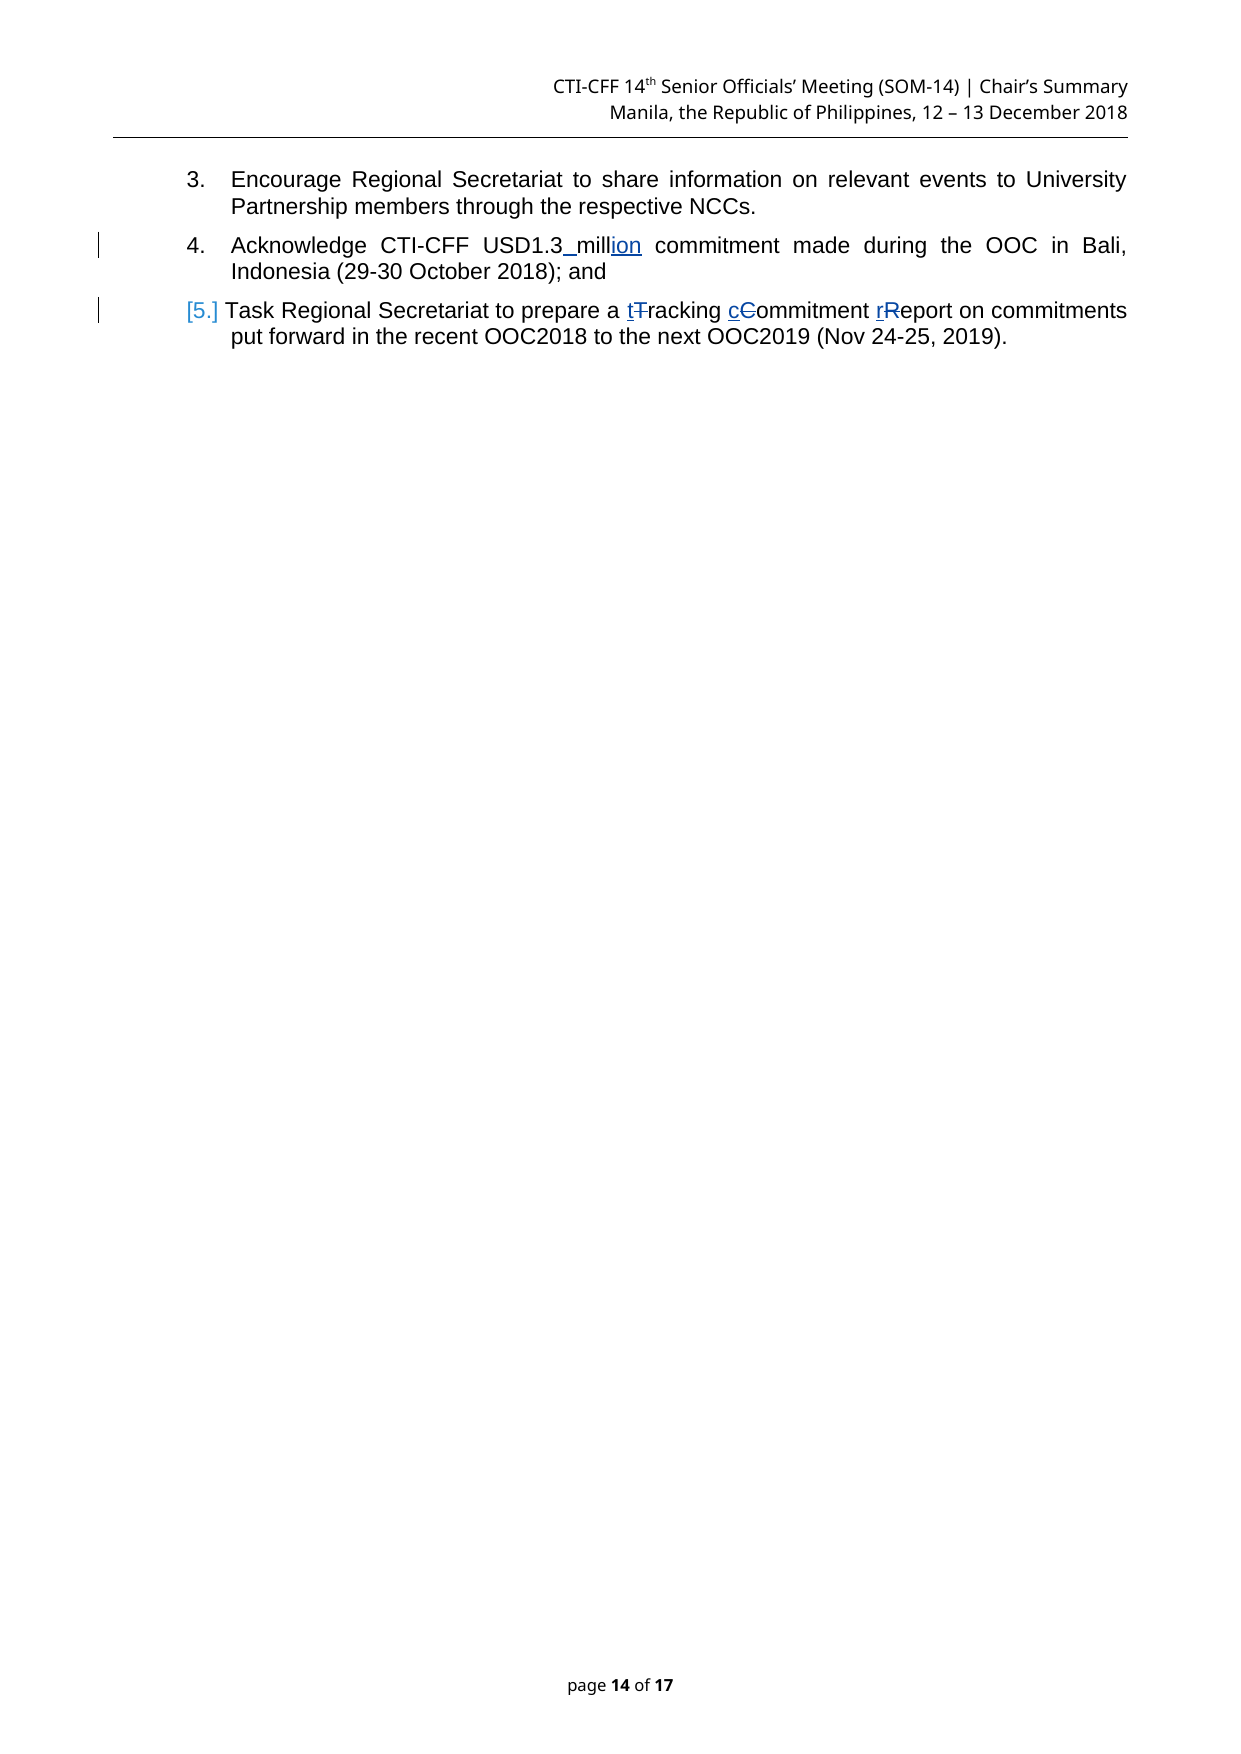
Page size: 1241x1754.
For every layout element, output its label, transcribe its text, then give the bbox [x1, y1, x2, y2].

list Acknowledge CTI-CFF USD1.3mill commitment made during the OOC in Bali, Indonesia (29-30 October 2018); and [186, 232, 1128, 284]
list Task Regional Secretariat to prepare a racking ommitment eport on commitments put forward in the recent OOC2018 to the next OOC2019 (Nov 24-25, 2019). [186, 297, 1128, 349]
list Encourage Regional Secretariat to share information on relevant events to University Partnership members through the respective NCCs. [186, 166, 1128, 219]
